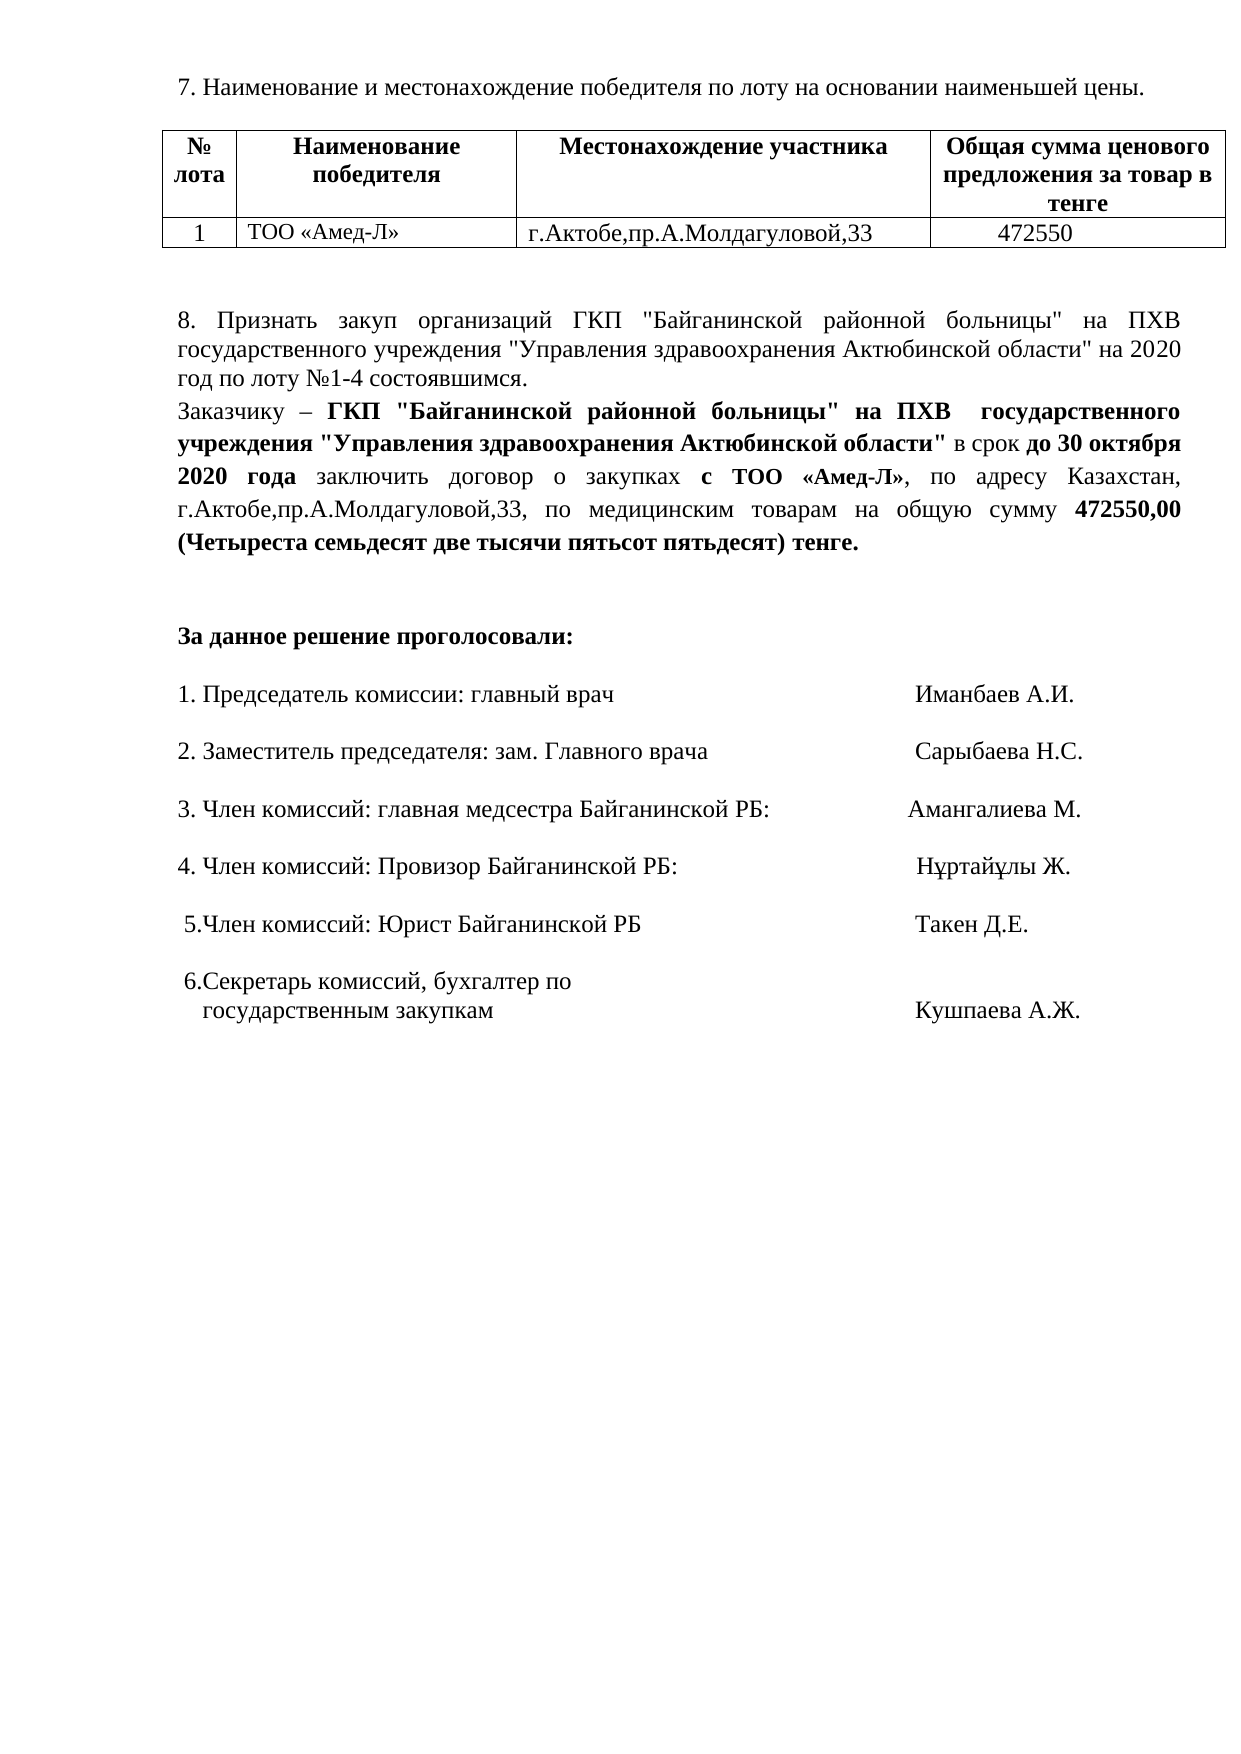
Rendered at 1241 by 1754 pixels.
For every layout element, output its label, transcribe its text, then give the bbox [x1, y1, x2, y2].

text 8. Признать закуп организаций ГКП "Байганинской районной больницы" на ПХВ государственного учреждения "Управления здравоохранения Актюбинской области" на 2020 год по лоту №1-4 состоявшимся. [177, 305, 1181, 392]
table_cell ТОО «Амед-Л» [237, 218, 516, 247]
table_header Местонахождение участника [517, 131, 930, 217]
text За данное решение проголосовали: [177, 621, 1181, 650]
table_header Наименование победителя [237, 131, 516, 217]
table_header № лота [163, 131, 236, 217]
text 4. Член комиссий: Провизор Байганинской РБ: Нұртайұлы Ж. [177, 851, 1181, 880]
text государственным закупкам Кушпаева А.Ж. [177, 995, 1181, 1024]
text 1. Председатель комиссии: главный врач Иманбаев А.И. [177, 679, 1181, 708]
text 6.Секретарь комиссий, бухгалтер по [177, 966, 1181, 995]
text 7. Наименование и местонахождение победителя по лоту на основании наименьшей цены. [177, 72, 1181, 101]
table_cell г.Актобе,пр.А.Молдагуловой,33 [517, 218, 930, 247]
table_cell 472550 [931, 218, 1225, 247]
text Заказчику – ГКП "Байганинской районной больницы" на ПХВ государственного учреждения "Управления здравоохранения Актюбинской области" в срок до 30 октября 2020 года заключить договор о закупках с ТОО «Амед-Л», по адресу Казахстан, г.Актобе,пр.А.Молдагуловой,33, по медицинским товарам на общую сумму 472550,00 (Четыреста семьдесят две тысячи пятьсот пятьдесят) тенге. [177, 392, 1181, 556]
text 5.Член комиссий: Юрист Байганинской РБ Такен Д.Е. [177, 909, 1181, 938]
table_header Общая сумма ценового предложения за товар в тенге [931, 131, 1225, 217]
table_cell 1 [163, 218, 236, 247]
text 3. Член комиссий: главная медсестра Байганинской РБ: Амангалиева М. [177, 794, 1181, 823]
text 2. Заместитель председателя: зам. Главного врача Сарыбаева Н.С. [177, 736, 1181, 765]
